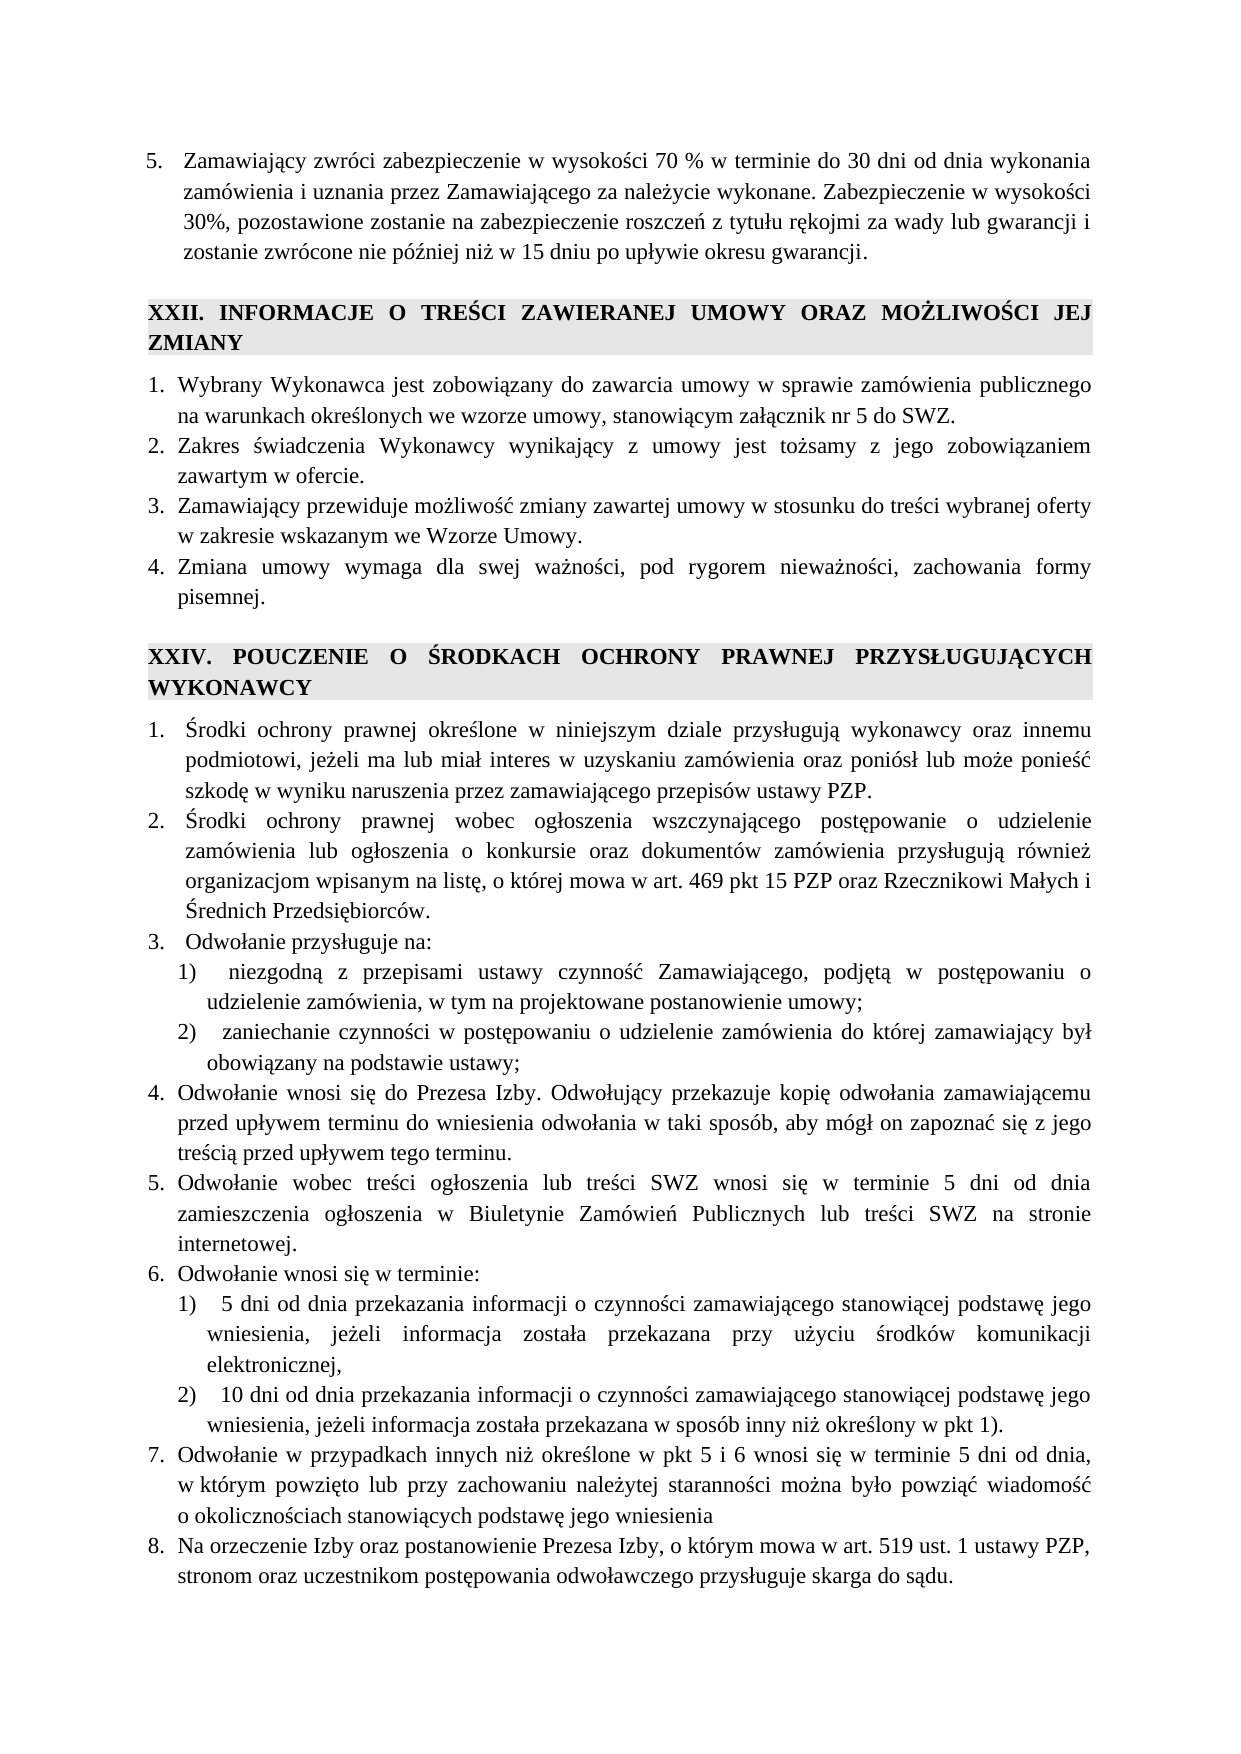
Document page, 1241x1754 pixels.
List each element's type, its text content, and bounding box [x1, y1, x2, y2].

list Odwołanie w przypadkach innych niż określone w pkt 5 i 6 wnosi się w terminie 5 dni od dnia, w którym powzięto lub przy zachowaniu należytej staranności można było powziąć wiadomość o okolicznościach stanowiących podstawę jego wniesienia [148, 1502, 1093, 1588]
list Wybrany Wykonawca jest zobowiązany do zawarcia umowy w sprawie zamówienia publicznego na warunkach określonych we wzorze umowy, stanowiącym załącznik nr 5 do SWZ. [148, 432, 1093, 488]
text 1) 5 dni od dnia przekazania informacji o czynności zamawiającego stanowiącej podstawę jego wniesienia, jeżeli informacja została przekazana przy użyciu środków komunikacji elektronicznej, [177, 1351, 1093, 1437]
list Odwołanie wobec treści ogłoszenia lub treści SWZ wnosi się w terminie 5 dni od dnia zamieszczenia ogłoszenia w Biuletynie Zamówień Publicznych lub treści SWZ na stronie internetowej. [148, 1230, 1093, 1317]
list Odwołanie wnosi się do Prezesa Izby. Odwołujący przekazuje kopię odwołania zamawiającemu przed upływem terminu do wniesienia odwołania w taki sposób, aby mógł on zapoznać się z jego treścią przed upływem tego terminu. [148, 1139, 1093, 1226]
text 2) zaniechanie czynności w postępowaniu o udzielenie zamówienia do której zamawiający był obowiązany na podstawie ustawy; [177, 1079, 1093, 1135]
text 1) niezgodną z przepisami ustawy czynność Zamawiającego, podjętą w postępowaniu o udzielenie zamówienia, w tym na projektowane postanowienie umowy; [177, 1018, 1093, 1075]
text XXIV. POUCZENIE O ŚRODKACH OCHRONY PRAWNEJ PRZYSŁUGUJĄCYCH WYKONAWCY [148, 704, 1093, 760]
list Środki ochrony prawnej wobec ogłoszenia wszczynającego postępowanie o udzielenie zamówienia lub ogłoszenia o konkursie oraz dokumentów zamówienia przysługują również organizacjom wpisanym na listę, o której mowa w art. 469 pkt 15 PZP oraz Rzecznikowi Małych i Średnich Przedsiębiorców. [148, 867, 1093, 984]
text 2) 10 dni od dnia przekazania informacji o czynności zamawiającego stanowiącej podstawę jego wniesienia, jeżeli informacja została przekazana w sposób inny niż określony w pkt 1). [177, 1441, 1093, 1498]
list Odwołanie przysługuje na: [148, 988, 1093, 1014]
list Zmiana formy zabezpieczenia jest dokonywana z zachowaniem ciągłości zabezpieczenia i bez zmniejszenia jego wysokości. [146, 148, 1093, 204]
list Odwołanie wnosi się w terminie: [148, 1321, 1093, 1347]
list Środki ochrony prawnej określone w niniejszym dziale przysługują wykonawcy oraz innemu podmiotowi, jeżeli ma lub miał interes w uzyskaniu zamówienia oraz poniósł lub może ponieść szkodę w wyniku naruszenia przez zamawiającego przepisów ustawy PZP. [148, 777, 1093, 863]
list Zakres świadczenia Wykonawcy wynikający z umowy jest tożsamy z jego zobowiązaniem zawartym w ofercie. [148, 492, 1093, 549]
list Zmiana umowy wymaga dla swej ważności, pod rygorem nieważności, zachowania formy pisemnej. [148, 613, 1093, 670]
text XXII. INFORMACJE O TREŚCI ZAWIERANEJ UMOWY ORAZ MOŻLIWOŚCI JEJ ZMIANY [148, 359, 1093, 416]
list Zamawiający przewiduje możliwość zmiany zawartej umowy w stosunku do treści wybranej oferty w zakresie wskazanym we Wzorze Umowy. [148, 553, 1093, 609]
list Zamawiający zwróci zabezpieczenie w wysokości 70 % w terminie do 30 dni od dnia wykonania zamówienia i uznania przez Zamawiającego za należycie wykonane. Zabezpieczenie w wysokości 30%, pozostawione zostanie na zabezpieczenie roszczeń z tytułu rękojmi za wady lub gwarancji i zostanie zwrócone nie później niż w 15 dniu po upływie okresu gwarancji. [146, 208, 1093, 325]
